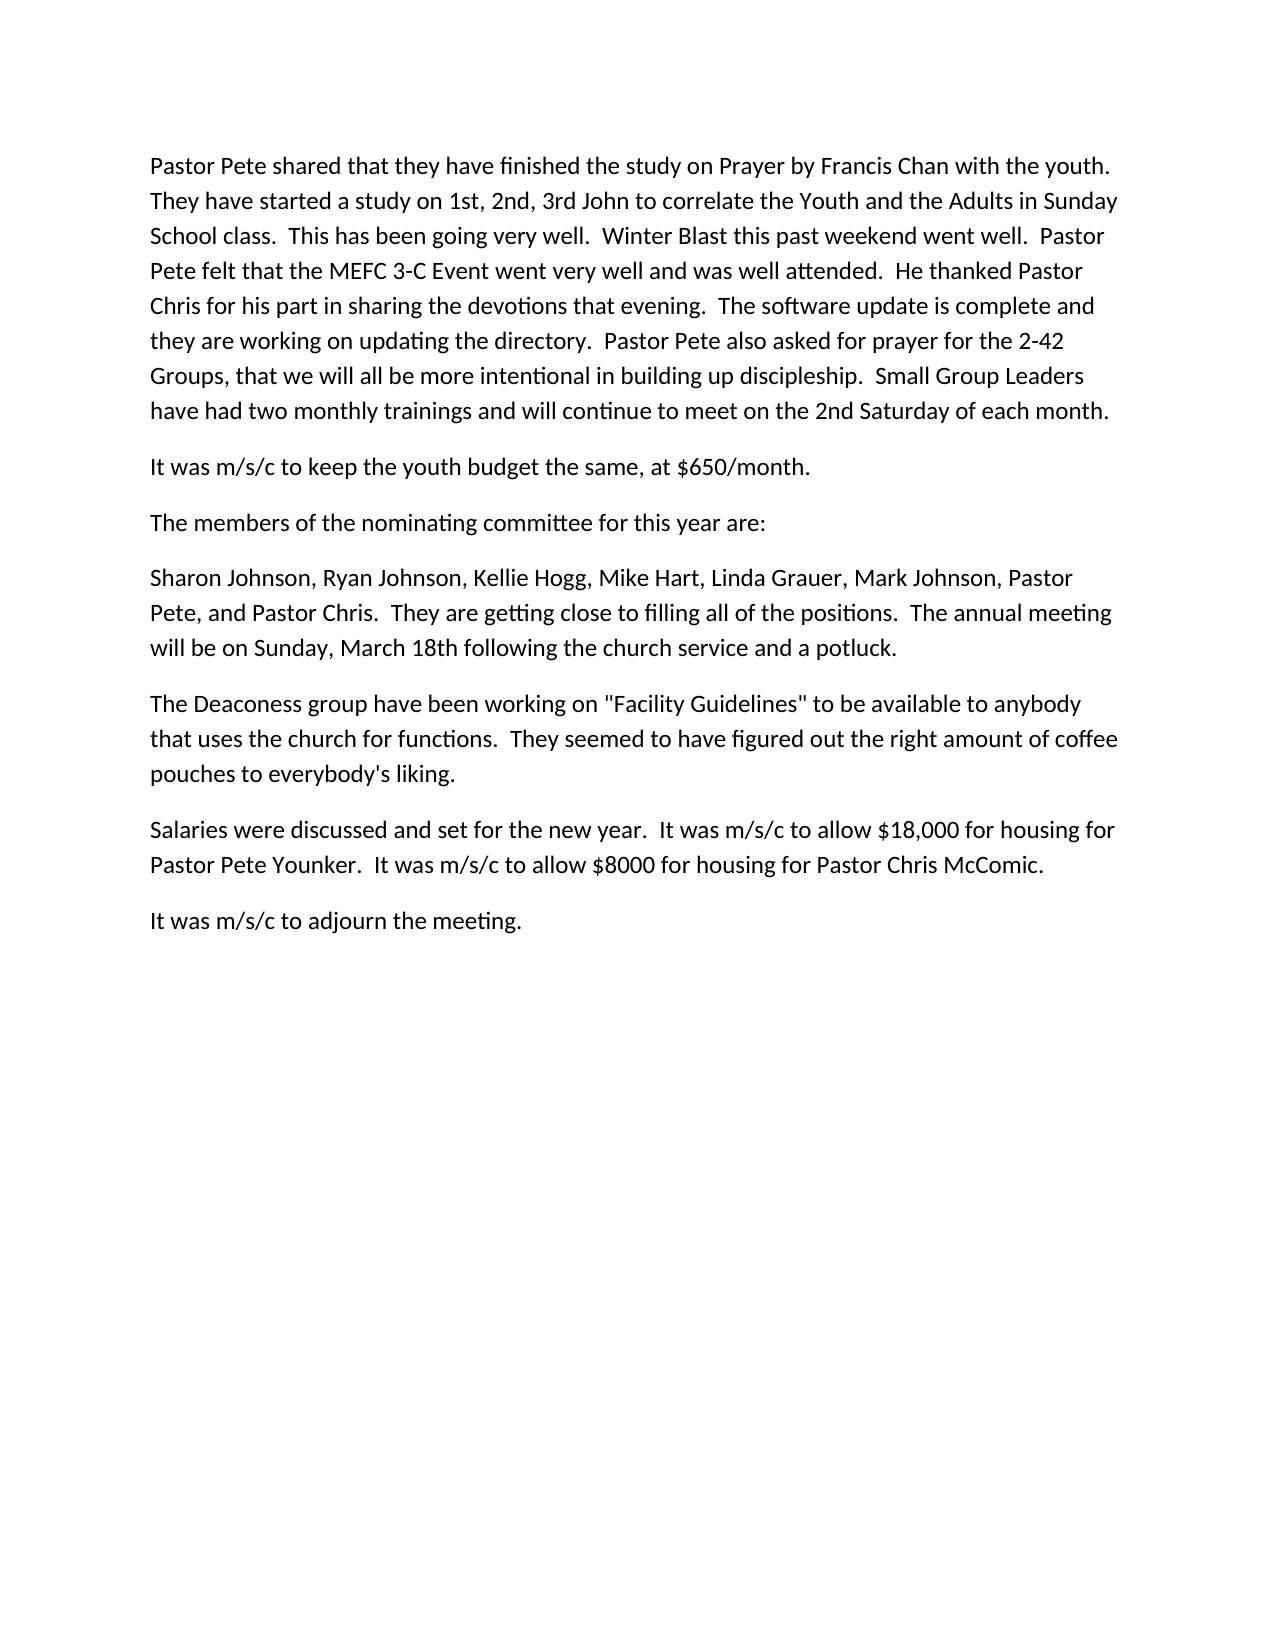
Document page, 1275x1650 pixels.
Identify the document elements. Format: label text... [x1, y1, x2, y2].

text It was m/s/c to adjourn the meeting. [150, 905, 1125, 936]
text It was m/s/c to keep the youth budget the same, at $650/month. [150, 451, 1125, 481]
text The Deaconess group have been working on "Facility Guidelines" to be available to anybody that uses the church for functions. They seemed to have figured out the right amount of coffee pouches to everybody's liking. [150, 688, 1125, 789]
text Sharon Johnson, Ryan Johnson, Kellie Hogg, Mike Hart, Linda Grauer, Mark Johnson, Pastor Pete, and Pastor Chris. They are getting close to filling all of the positions. The annual meeting will be on Sunday, March 18th following the church service and a potluck. [150, 562, 1125, 663]
text The members of the nominating committee for this year are: [150, 507, 1125, 537]
text Salaries were discussed and set for the new year. It was m/s/c to allow $18,000 for housing for Pastor Pete Younker. It was m/s/c to allow $8000 for housing for Pastor Chris McComic. [150, 814, 1125, 880]
text Pastor Pete shared that they have finished the study on Prayer by Francis Chan with the youth. They have started a study on 1st, 2nd, 3rd John to correlate the Youth and the Adults in Sunday School class. This has been going very well. Winter Blast this past weekend went well. Pastor Pete felt that the MEFC 3-C Event went very well and was well attended. He thanked Pastor Chris for his part in sharing the devotions that evening. The software update is complete and they are working on updating the directory. Pastor Pete also asked for prayer for the 2-42 Groups, that we will all be more intentional in building up discipleship. Small Group Leaders have had two monthly trainings and will continue to meet on the 2nd Saturday of each month. [150, 150, 1125, 426]
